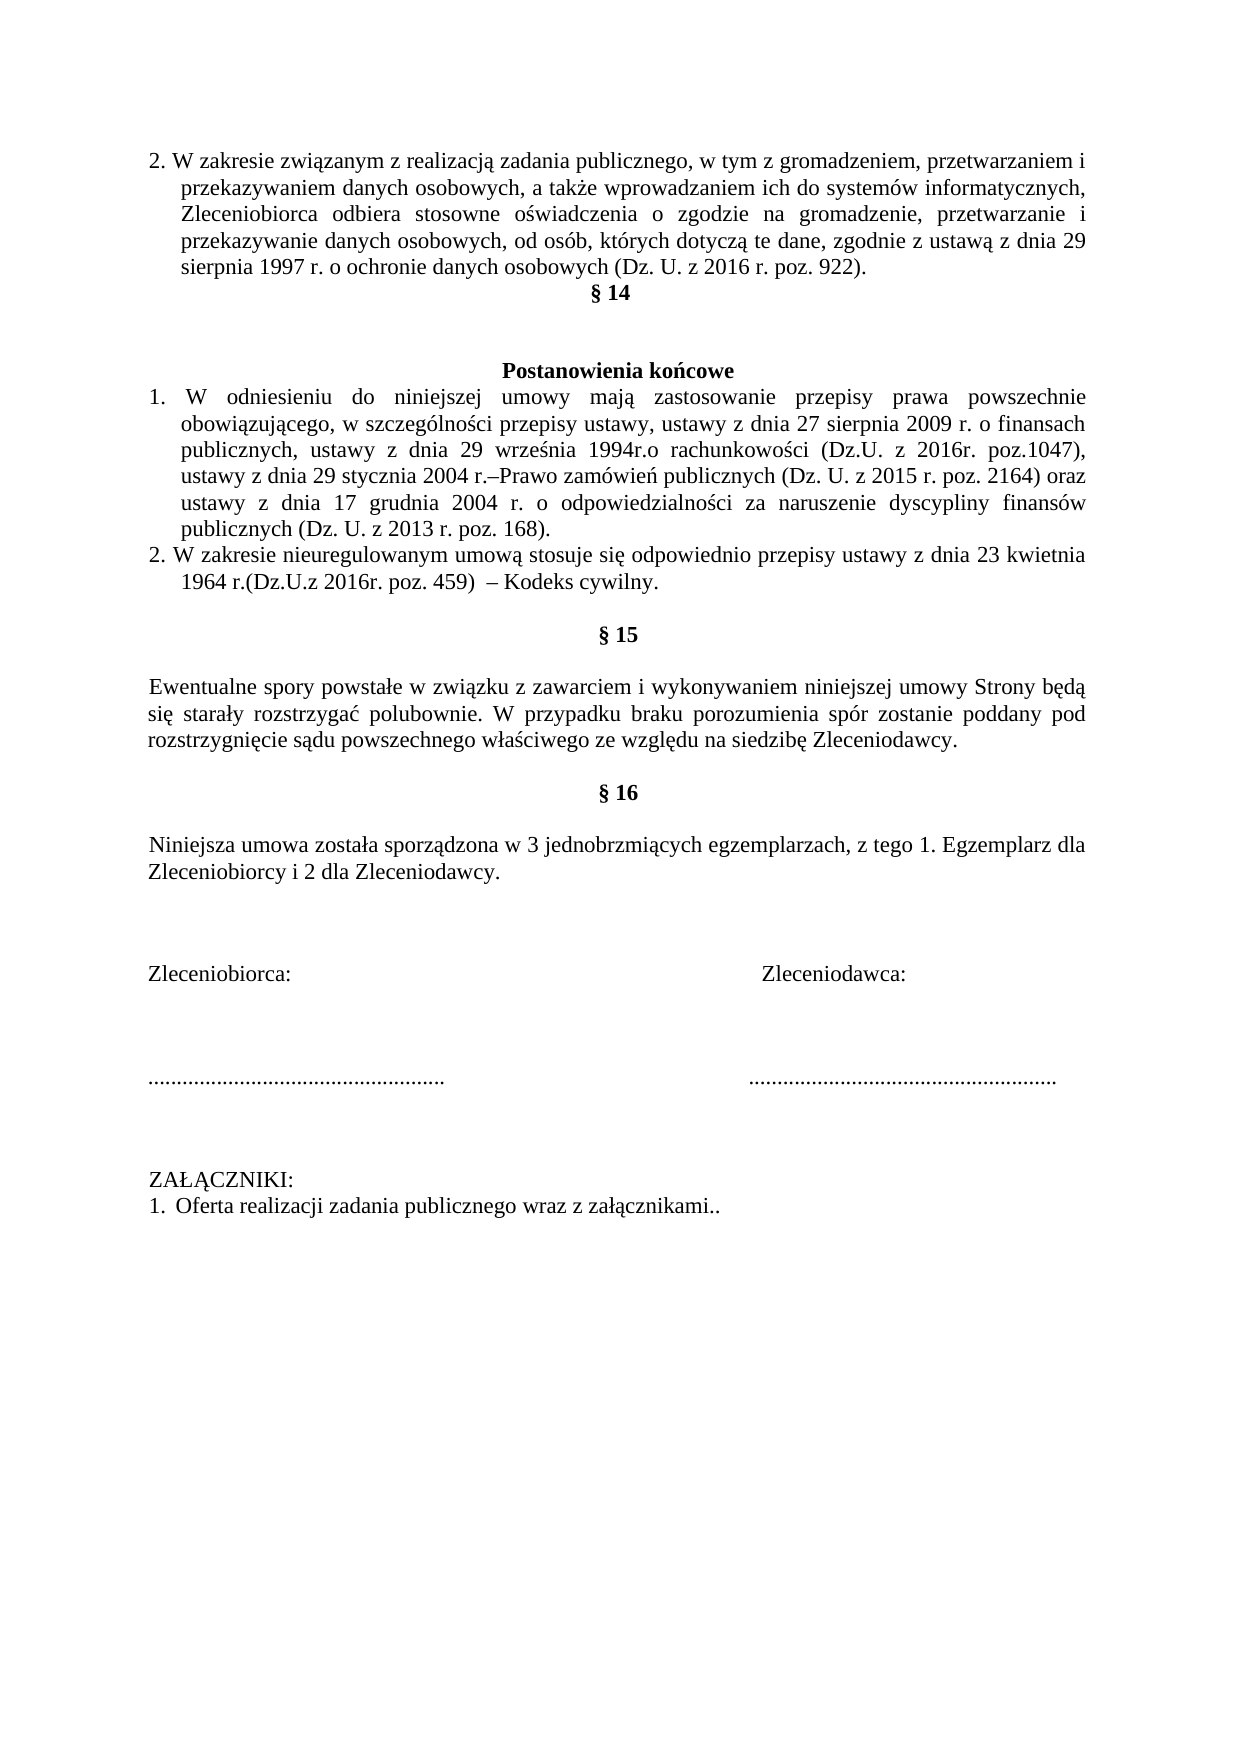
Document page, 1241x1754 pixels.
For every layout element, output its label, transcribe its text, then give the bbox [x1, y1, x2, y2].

text 1. Oferta realizacji zadania publicznego wraz z załącznikami.. [149, 1192, 1087, 1219]
text § 14 [549, 279, 1087, 306]
text Niniejsza umowa została sporządzona w 3 jednobrzmiących egzemplarzach, z tego 1. Egzemplarz dla Zleceniobiorcy i 2 dla Zleceniodawcy. [148, 831, 1087, 884]
text § 16 [149, 779, 1087, 805]
text Ewentualne spory powstałe w związku z zawarciem i wykonywaniem niniejszej umowy Strony będą się starały rozstrzygać polubownie. W przypadku braku porozumienia spór zostanie poddany pod rozstrzygnięcie sądu powszechnego właściwego ze względu na siedzibę Zleceniodawcy. [148, 673, 1087, 752]
text § 15 [149, 621, 1087, 647]
text 2. W zakresie związanym z realizacją zadania publicznego, w tym z gromadzeniem, przetwarzaniem i przekazywaniem danych osobowych, a także wprowadzaniem ich do systemów informatycznych, Zleceniobiorca odbiera stosowne oświadczenia o zgodzie na gromadzenie, przetwarzanie i przekazywanie danych osobowych, od osób, których dotyczą te dane, zgodnie z ustawą z dnia 29 sierpnia 1997 r. o ochronie danych osobowych (Dz. U. z 2016 r. poz. 922). [149, 148, 1087, 279]
text Postanowienia końcowe [149, 357, 1087, 383]
text .................................................... ...................................................... [148, 1063, 1087, 1089]
text ZAŁĄCZNIKI: [149, 1166, 1087, 1192]
text 1. W odniesieniu do niniejszej umowy mają zastosowanie przepisy prawa powszechnie obowiązującego, w szczególności przepisy ustawy, ustawy z dnia 27 sierpnia 2009 r. o finansach publicznych, ustawy z dnia 29 września 1994r.o rachunkowości (Dz.U. z 2016r. poz.1047), ustawy z dnia 29 stycznia 2004 r.–Prawo zamówień publicznych (Dz. U. z 2015 r. poz. 2164) oraz ustawy z dnia 17 grudnia 2004 r. o odpowiedzialności za naruszenie dyscypliny finansów publicznych (Dz. U. z 2013 r. poz. 168). [149, 383, 1087, 542]
text Zleceniobiorca: Zleceniodawca: [148, 961, 1087, 987]
text 2. W zakresie nieuregulowanym umową stosuje się odpowiednio przepisy ustawy z dnia 23 kwietnia 1964 r.(Dz.U.z 2016r. poz. 459) – Kodeks cywilny. [149, 542, 1087, 594]
